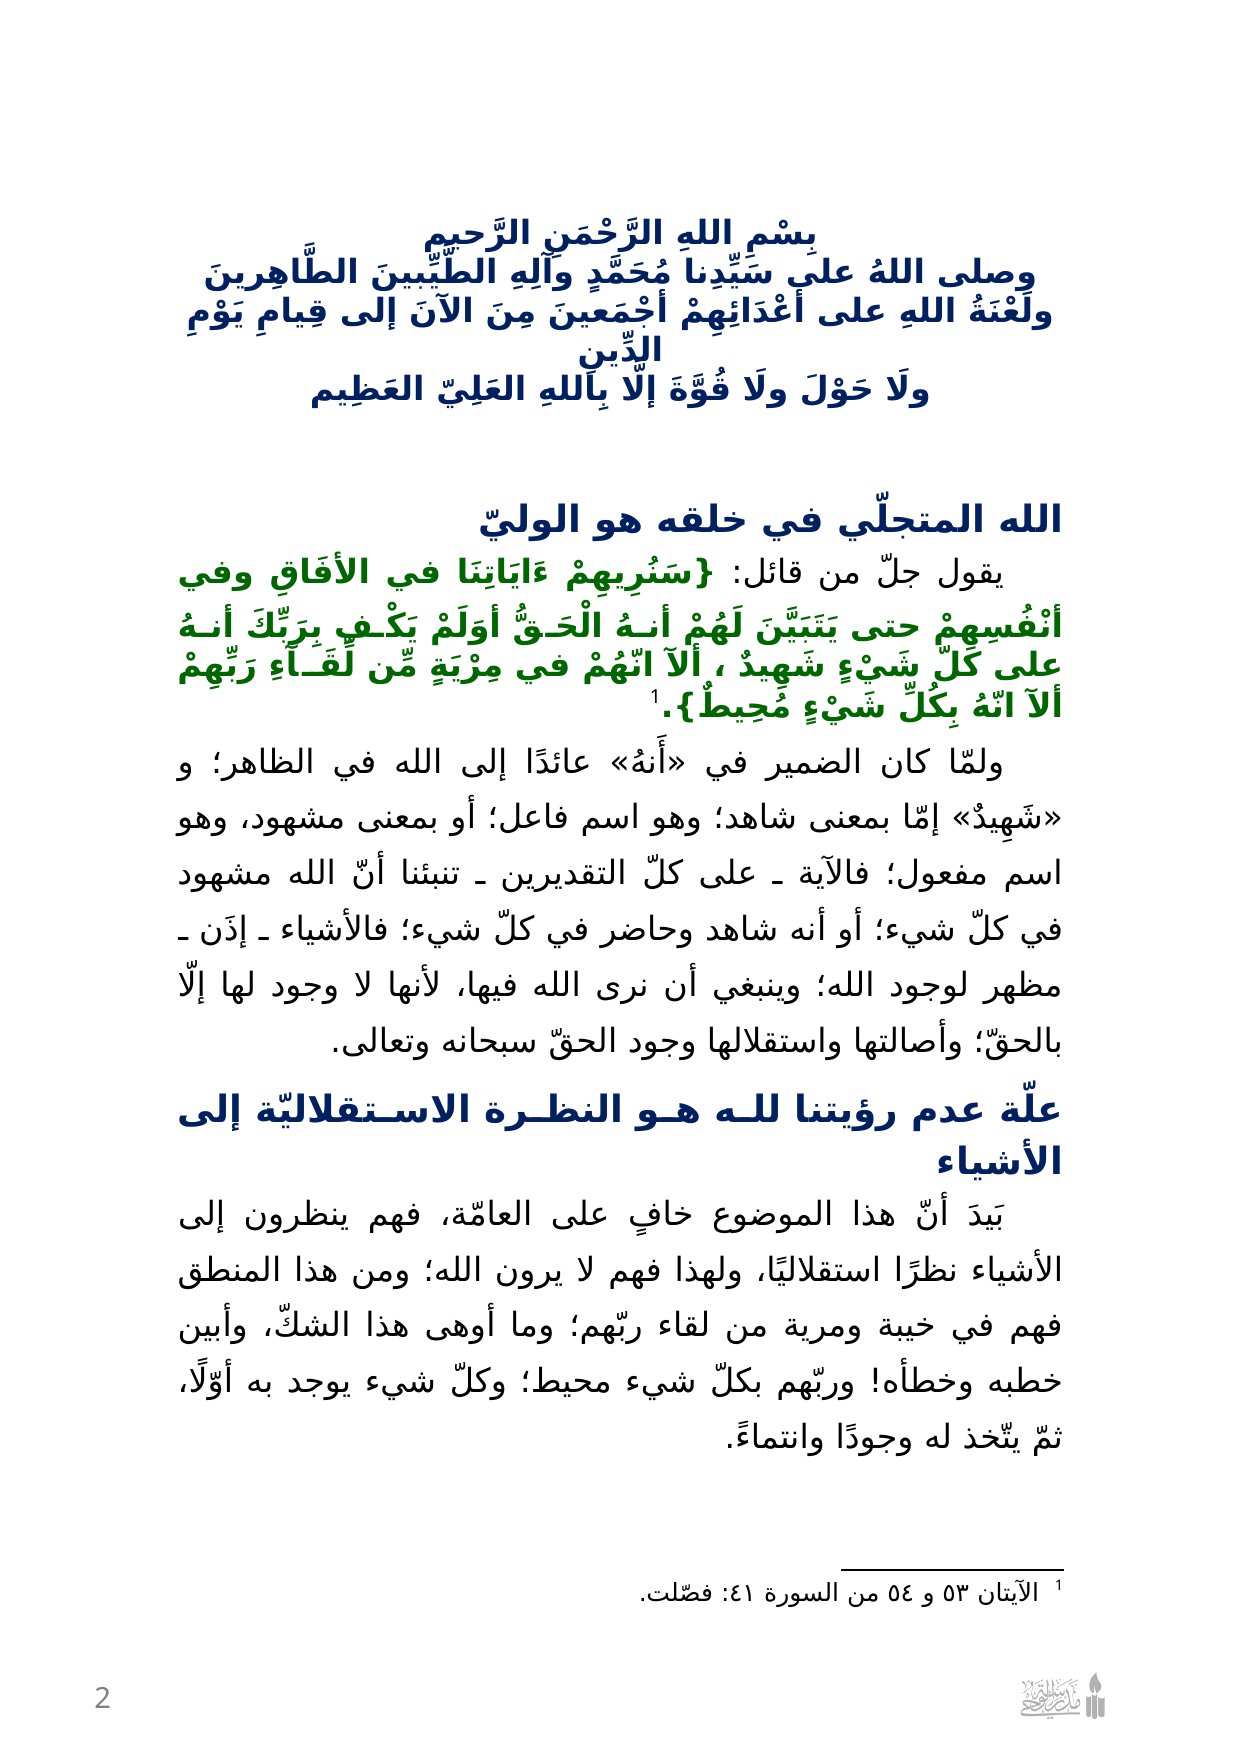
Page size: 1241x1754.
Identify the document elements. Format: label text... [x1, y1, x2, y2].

text يقول جلّ من قائل: {سَنُرِيهِمْ ءَايَاتِنَا في الأفَاقِ وفي أنْفُسِهِمْ حتى يَتَبَيَّنَ لَهُمْ أنهُ الْحَقُّ أوَلَمْ يَكْفِ بِرَبِّكَ أنهُ على كلّ شَيْ‏ءٍ شَهِيدٌ ، ألآ انّهُمْ في مِرْيَةٍ مِّن لِّقَآءِ رَبِّهِمْ ألآ انّهُ بِكُلِّ شَيْ‏ءٍ مُحِيطٌ}. [177, 550, 1063, 740]
text وصلى اللهُ على سَيِّدِنا مُحَمَّدٍ وآلِهِ الطَّيِّبينَ الطَّاهِرينَ‏ [177, 252, 1063, 291]
picture [1020, 1672, 1105, 1719]
text بِسْمِ اللهِ الرَّحْمَنِ الرَّحيم‏ [177, 213, 1063, 252]
text بَيدَ أنّ هذا الموضوع خافٍ على العامّة، فهم ينظرون إلى الأشياء نظرًا استقلاليًا، ولهذا فهم لا يرون الله؛ ومن هذا المنطق فهم في خيبة ومرية من لقاء ربّهم؛ وما أوهى هذا الشكّ، وأبين خطبه وخطأه! وربّهم بكلّ شي‏ء محيط؛ وكلّ شي‏ء يوجد به أوّلًا، ثمّ يتّخذ له وجودًا وانتماءً. [177, 1192, 1063, 1471]
title الله المتجلّي في خلقه هو الوليّ [177, 498, 1063, 542]
text ولمّا كان الضمير في «أَنهُ» عائدًا إلى الله في الظاهر؛ و «شَهِيدٌ» إمّا بمعنى شاهد؛ وهو اسم فاعل؛ أو بمعنى مشهود، وهو اسم مفعول؛ فالآية ـ على كلّ التقديرين ـ تنبئنا أنّ الله مشهود في كلّ شي‏ء؛ أو أنه شاهد وحاضر في كلّ شي‏ء؛ فالأشياء ـ إذَن ـ مظهر لوجود الله؛ وينبغي أن نرى الله فيها، لأنها لا وجود لها إلّا بالحقّ؛ وأصالتها واستقلالها وجود الحقّ سبحانه وتعالى. [177, 740, 1063, 1075]
text ولَا حَوْلَ ولَا قُوَّةَ إلَّا بِاللهِ العَلِيّ العَظِيم‏ [177, 369, 1063, 408]
title علّة عدم رؤيتنا لله هو النظرة الاستقلاليّة إلى الأشياء [177, 1087, 1063, 1183]
text ولَعْنَةُ اللهِ على أعْدَائِهِمْ أجْمَعينَ مِنَ الآنَ إلى قِيامِ يَوْمِ الدِّينِ‏ [177, 291, 1063, 369]
